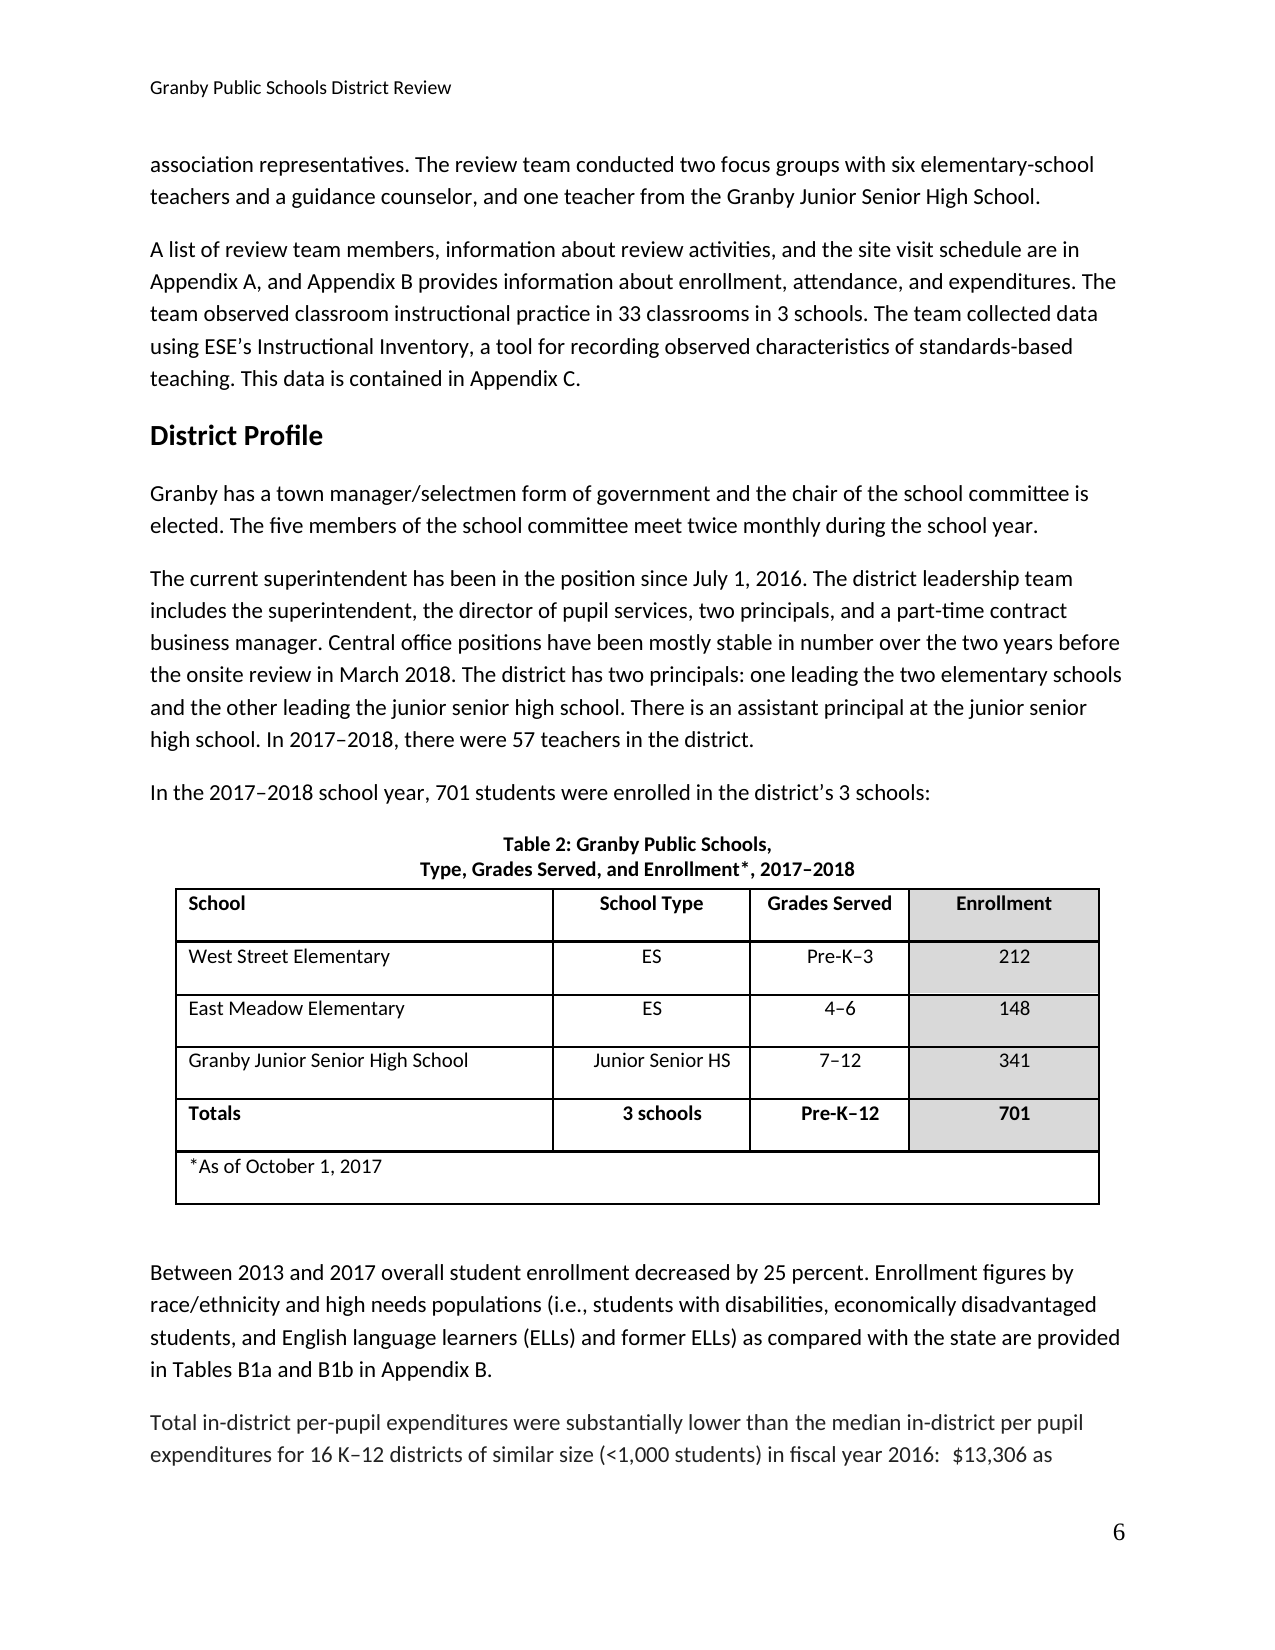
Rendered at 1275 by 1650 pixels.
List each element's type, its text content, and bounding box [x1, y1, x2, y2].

table_cell *As of October 1, 2017 [177, 1153, 1098, 1203]
table_cell Junior Senior HS [554, 1048, 749, 1098]
text Between 2013 and 2017 overall student enrollment decreased by 25 percent. Enrollment figures by race/ethnicity and high needs populations (i.e., students with disabilities, economically disadvantaged students, and English language learners (ELLs) and former ELLs) as compared with the state are provided in Tables B1a and B1b in Appendix B. [150, 1258, 1125, 1383]
text A list of review team members, information about review activities, and the site visit schedule are in Appendix A, and Appendix B provides information about enrollment, attendance, and expenditures. The team observed classroom instructional practice in 33 classrooms in 3 schools. The team collected data using ESE’s Instructional Inventory, a tool for recording observed characteristics of standards-based teaching. This data is contained in Appendix C. [150, 235, 1125, 392]
table_cell East Meadow Elementary [177, 996, 552, 1046]
table_cell 3 schools [554, 1100, 749, 1150]
table_header Grades Served [751, 890, 908, 940]
text Table 2: Granby Public Schools, [150, 831, 1125, 856]
table_cell 212 [910, 943, 1098, 993]
table_cell Totals [177, 1100, 552, 1150]
table_cell 148 [910, 996, 1098, 1046]
table_cell Pre-K–3 [751, 943, 908, 993]
text In the 2017–2018 school year, 701 students were enrolled in the district’s 3 schools: [150, 778, 1125, 806]
text Granby has a town manager/selectmen form of government and the chair of the school committee is elected. The five members of the school committee meet twice monthly during the school year. [150, 479, 1125, 539]
table_header School [177, 890, 552, 940]
table_header Enrollment [910, 890, 1098, 940]
table_cell West Street Elementary [177, 943, 552, 993]
text District Profile [150, 417, 1125, 453]
table_cell Granby Junior Senior High School [177, 1048, 552, 1098]
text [150, 150, 1125, 210]
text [150, 1408, 1125, 1468]
table_header School Type [554, 890, 749, 940]
table_cell Pre-K–12 [751, 1100, 908, 1150]
table_cell 341 [910, 1048, 1098, 1098]
table_cell 701 [910, 1100, 1098, 1150]
table_cell 4–6 [751, 996, 908, 1046]
table_cell 7–12 [751, 1048, 908, 1098]
table_cell ES [554, 943, 749, 993]
text The current superintendent has been in the position since July 1, 2016. The district leadership team includes the superintendent, the director of pupil services, two principals, and a part-time contract business manager. Central office positions have been mostly stable in number over the two years before the onsite review in March 2018. The district has two principals: one leading the two elementary schools and the other leading the junior senior high school. There is an assistant principal at the junior senior high school. In 2017–2018, there were 57 teachers in the district. [150, 564, 1125, 753]
table_cell ES [554, 996, 749, 1046]
text Type, Grades Served, and Enrollment*, 2017–2018 [150, 856, 1125, 882]
